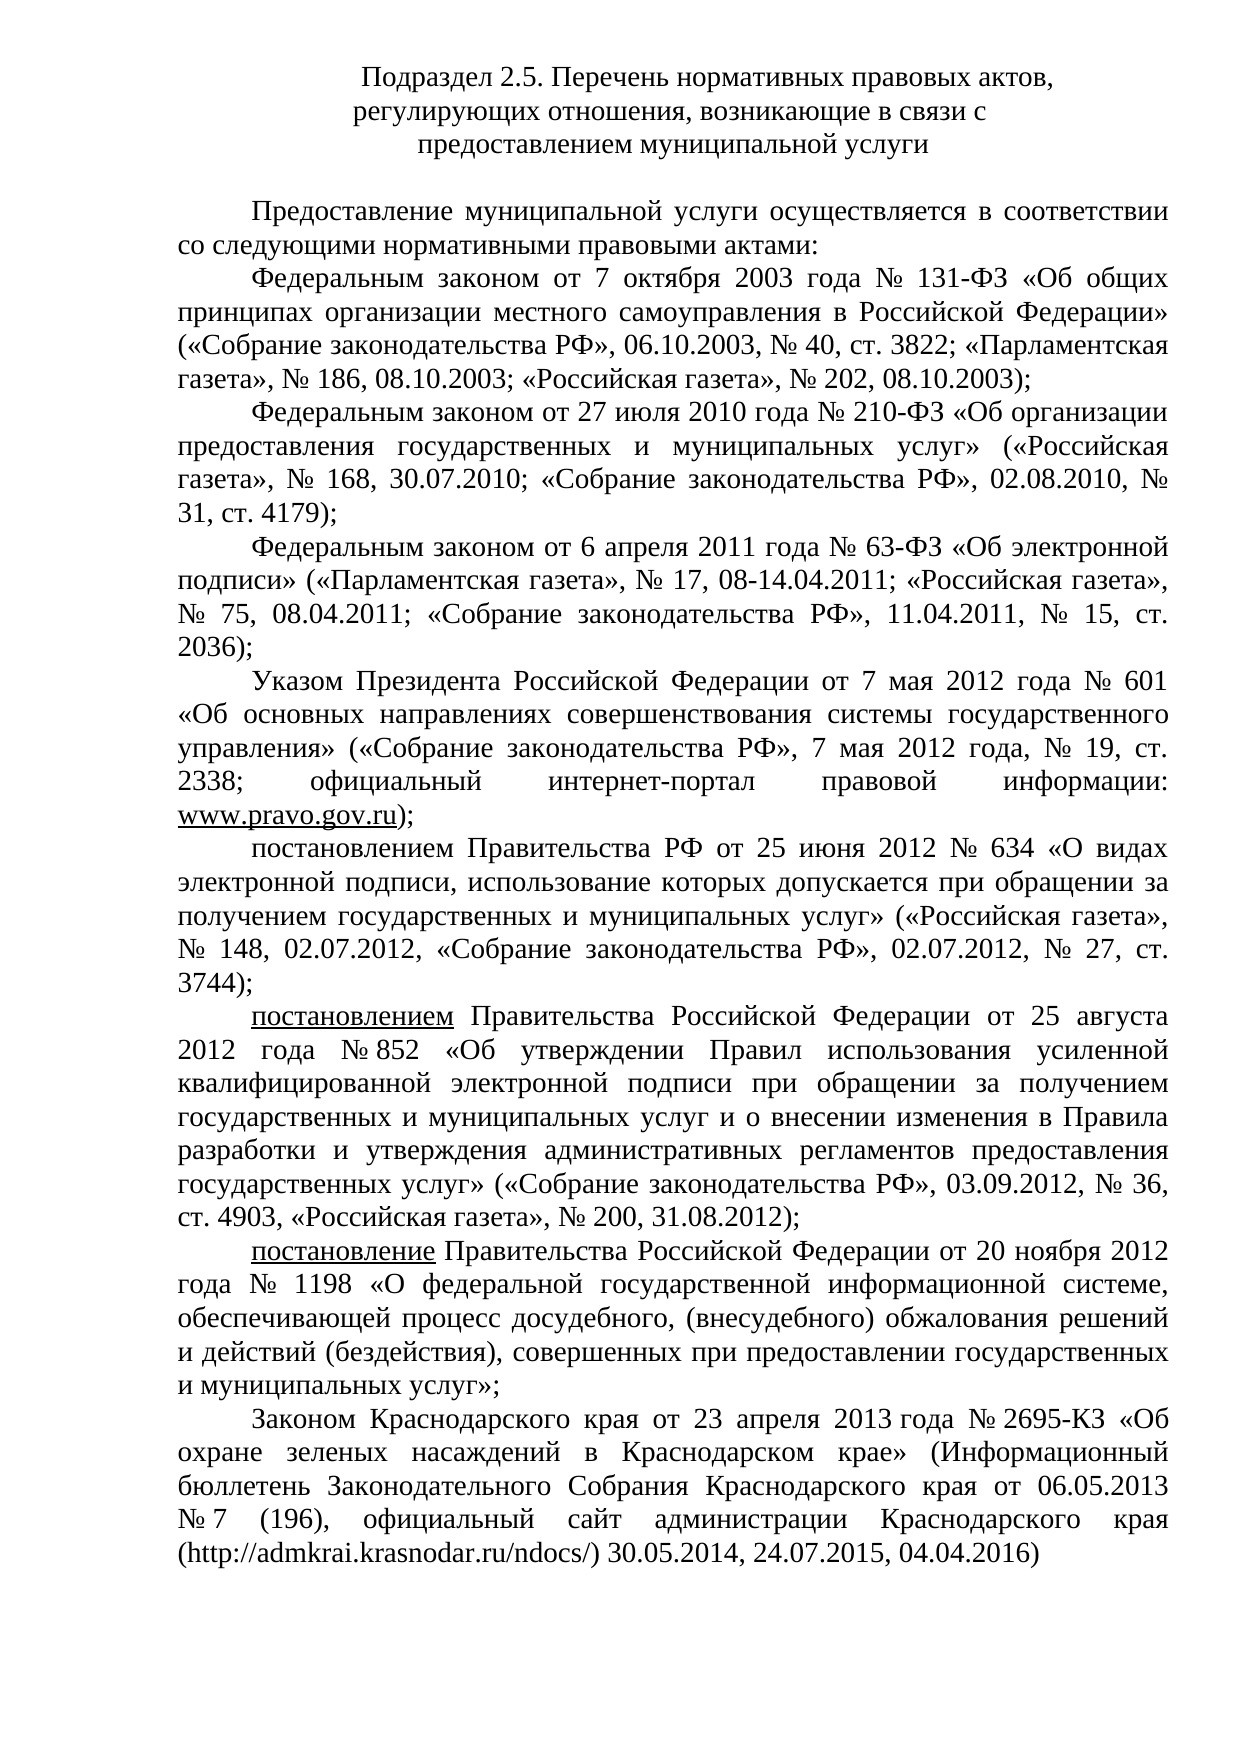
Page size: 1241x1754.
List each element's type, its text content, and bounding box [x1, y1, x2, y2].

text Федеральным законом от 6 апреля 2011 года № 63-ФЗ «Об электронной подписи» («Парламентская газета», № 17, 08-14.04.2011; «Российская газета», № 75, 08.04.2011; «Собрание законодательства РФ», 11.04.2011, № 15, ст. 2036); [177, 529, 1169, 663]
text Федеральным законом от 27 июля 2010 года № 210-ФЗ «Об организации предоставления государственных и муниципальных услуг» («Российская газета», № 168, 30.07.2010; «Собрание законодательства РФ», 02.08.2010, № 31, ст. 4179); [177, 394, 1169, 529]
text Указом Президента Российской Федерации от 7 мая 2012 года № 601 «Об основных направлениях совершенствования системы государственного управления» («Собрание законодательства РФ», 7 мая 2012 года, № 19, ст. 2338; официальный интернет-портал правовой информации: www.pravo.gov.ru); [177, 663, 1169, 831]
text постановлением Правительства Российской Федерации от 25 августа 2012 года № 852 «Об утверждении Правил использования усиленной квалифицированной электронной подписи при обращении за получением государственных и муниципальных услуг и о внесении изменения в Правила разработки и утверждения административных регламентов предоставления государственных услуг» («Собрание законодательства РФ», 03.09.2012, № 36, ст. 4903, «Российская газета», № 200, 31.08.2012); [177, 998, 1169, 1233]
text постановление Правительства Российской Федерации от 20 ноября 2012 года № 1198 «О федеральной государственной информационной системе, обеспечивающей процесс досудебного, (внесудебного) обжалования решений и действий (бездействия), совершенных при предоставлении государственных и муниципальных услуг»; [177, 1233, 1169, 1401]
text Подраздел 2.5. Перечень нормативных правовых актов, регулирующих отношения, возникающие в связи с предоставлением муниципальной услуги [177, 59, 1169, 160]
text Законом Краснодарского края от 23 апреля 2013 года № 2695-КЗ «Об охране зеленых насаждений в Краснодарском крае» (Информационный бюллетень Законодательного Собрания Краснодарского края от 06.05.2013 № 7 (196), официальный сайт администрации Краснодарского края (http://admkrai.krasnodar.ru/ndocs/) 30.05.2014, 24.07.2015, 04.04.2016) [177, 1401, 1169, 1568]
text Федеральным законом от 7 октября 2003 года № 131-ФЗ «Об общих принципах организации местного самоуправления в Российской Федерации» («Собрание законодательства РФ», 06.10.2003, № 40, ст. 3822; «Парламентская газета», № 186, 08.10.2003; «Российская газета», № 202, 08.10.2003); [177, 260, 1169, 394]
text постановлением Правительства РФ от 25 июня 2012 № 634 «О видах электронной подписи, использование которых допускается при обращении за получением государственных и муниципальных услуг» («Российская газета», № 148, 02.07.2012, «Собрание законодательства РФ», 02.07.2012, № 27, ст. 3744); [177, 831, 1169, 998]
text Предоставление муниципальной услуги осуществляется в соответствии со следующими нормативными правовыми актами: [177, 193, 1169, 260]
